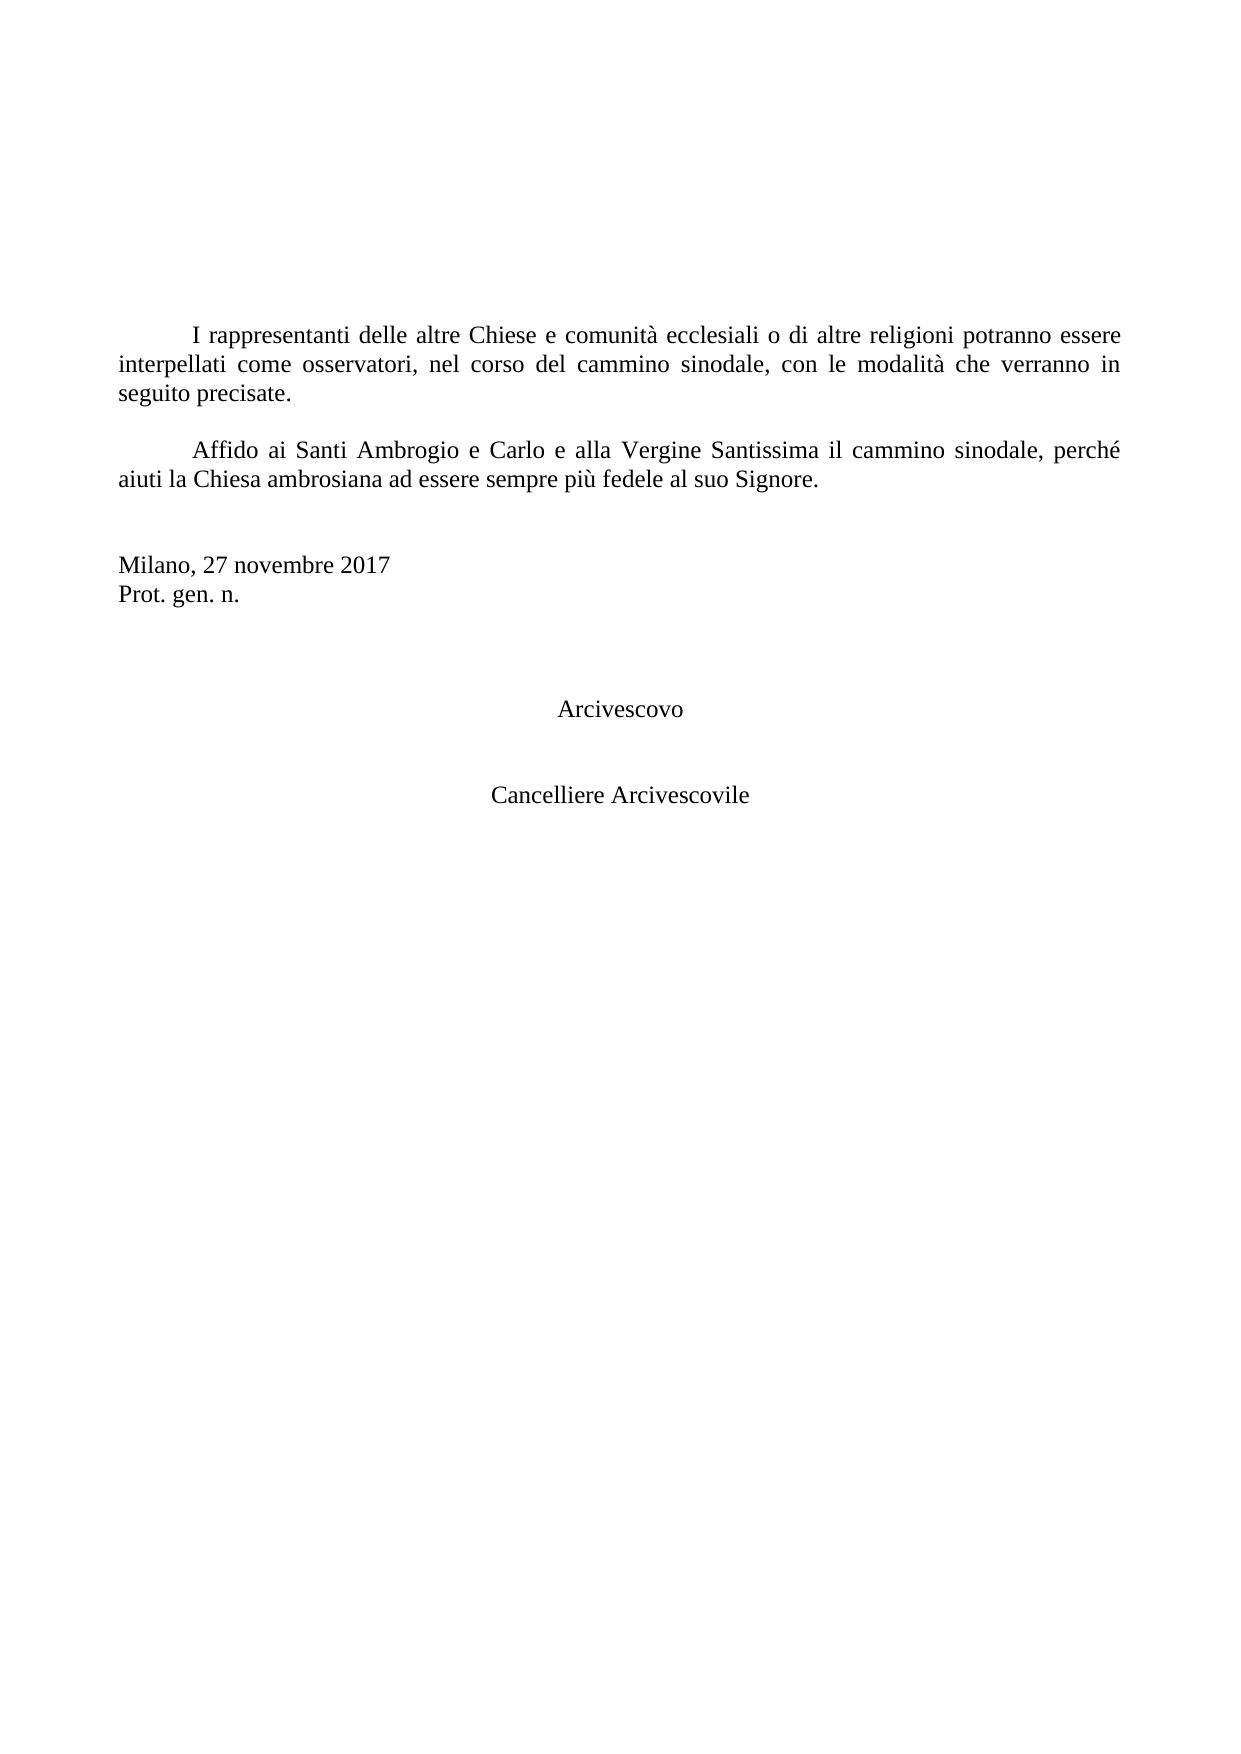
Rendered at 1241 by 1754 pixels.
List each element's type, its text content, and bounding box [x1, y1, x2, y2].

text Affido ai Santi Ambrogio e Carlo e alla Vergine Santissima il cammino sinodale, perché aiuti la Chiesa ambrosiana ad essere sempre più fedele al suo Signore. [118, 435, 1122, 493]
text I rappresentanti delle altre Chiese e comunità ecclesiali o di altre religioni potranno essere interpellati come osservatori, nel corso del cammino sinodale, con le modalità che verranno in seguito precisate. [118, 320, 1122, 406]
text Prot. gen. n. [118, 579, 1122, 608]
text Cancelliere Arcivescovile [118, 780, 1122, 809]
text Arcivescovo [118, 694, 1122, 723]
text Milano, 27 novembre 2017 [118, 550, 1122, 579]
